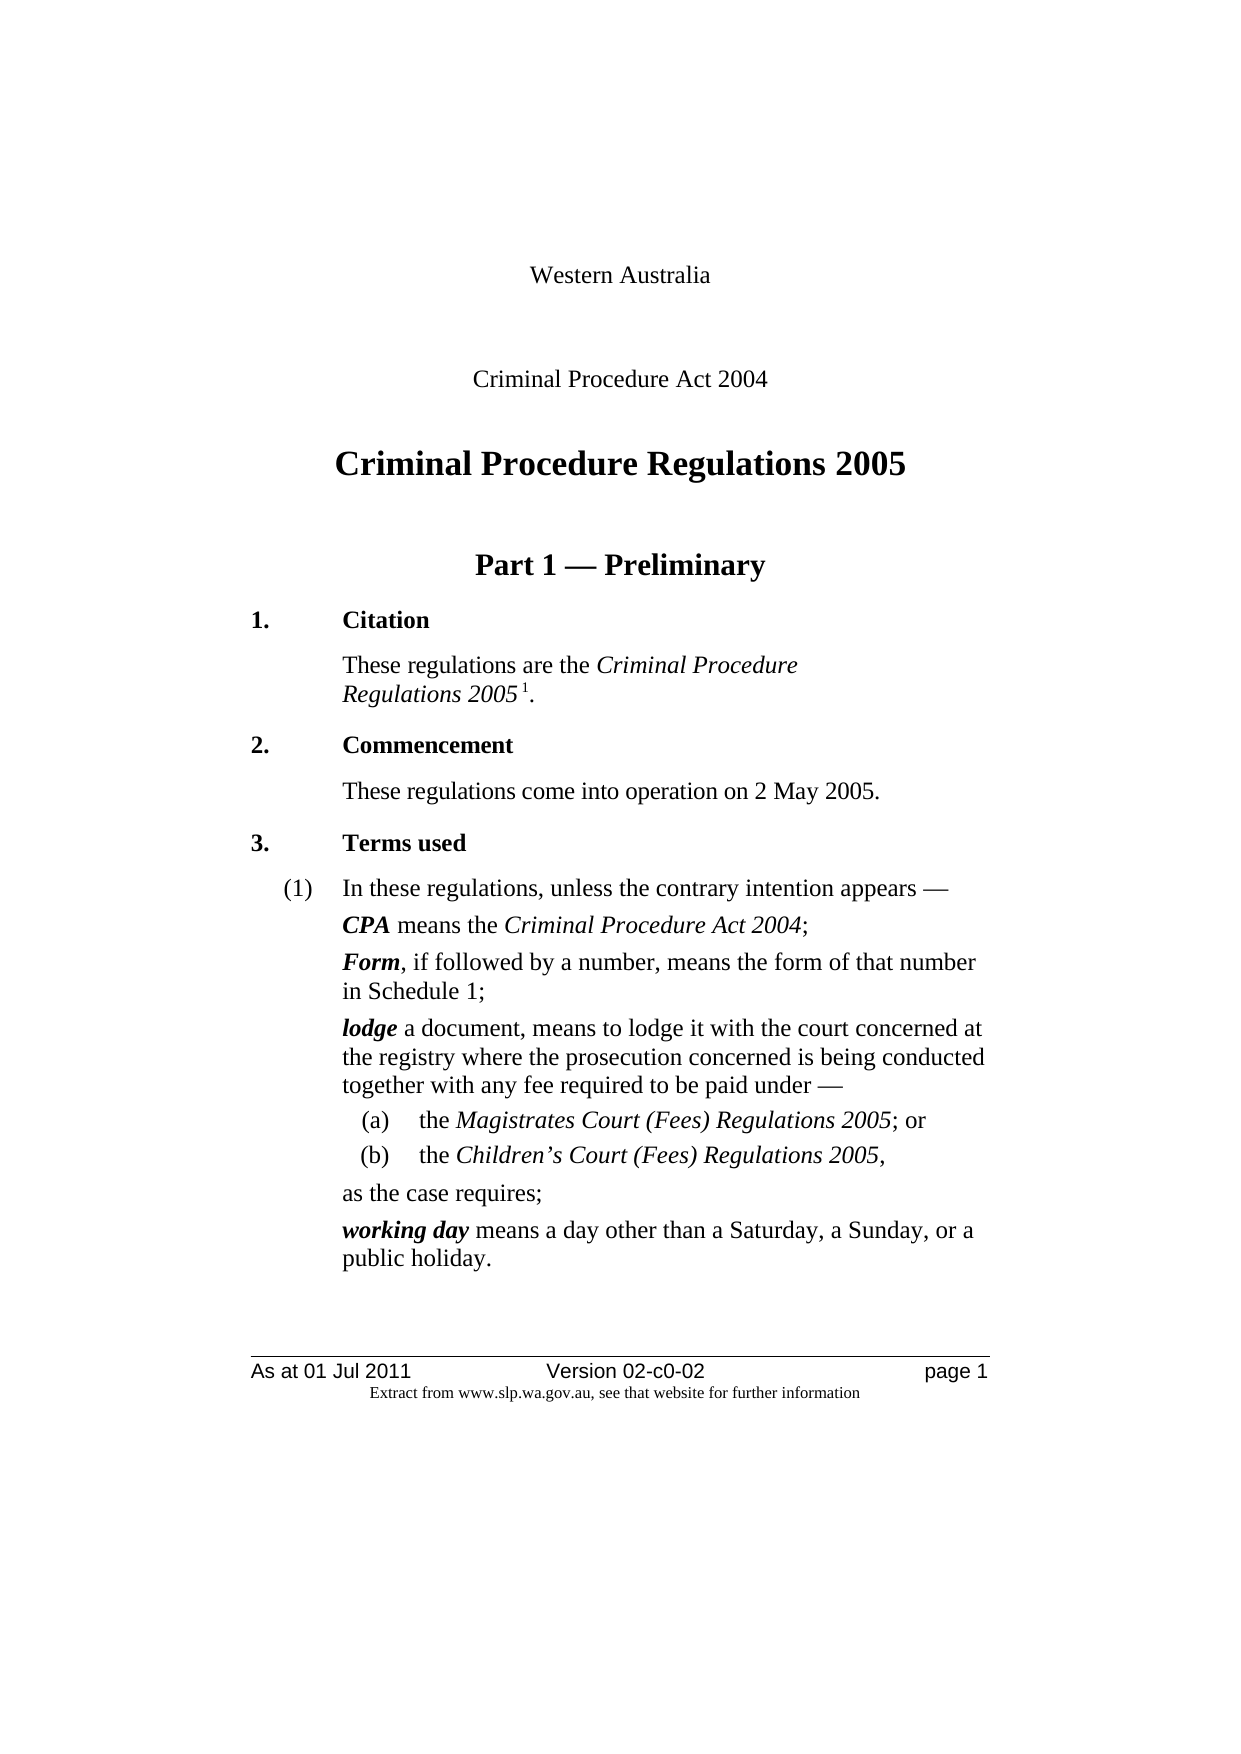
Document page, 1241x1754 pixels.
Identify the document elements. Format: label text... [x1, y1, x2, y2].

text These regulations come into operation on 2 May 2005. [251, 776, 990, 805]
text (b) the Children’s Court (Fees) Regulations 2005, [251, 1141, 990, 1169]
text Form, if followed by a number, means the form of that number in Schedule 1; [251, 947, 990, 1005]
text working day means a day other than a Saturday, a Sunday, or a public holiday. [251, 1215, 990, 1272]
subtitle 3. Terms used [251, 828, 990, 856]
text Criminal Procedure Regulations 2005 [251, 442, 990, 483]
text (1) In these regulations, unless the contrary intention appears — [251, 873, 990, 902]
text These regulations are the Criminal Procedure Regulations 2005 1. [251, 650, 990, 708]
subtitle 1. Citation [251, 605, 990, 633]
subtitle Part 1 — Preliminary [251, 546, 990, 582]
text (a) the (Fees) Regulations 2005; or [251, 1106, 990, 1134]
text as the case requires; [251, 1178, 990, 1206]
subtitle 2. Commencement [251, 731, 990, 759]
text lodge a document, means to lodge it with the court concerned at the registry where the prosecution concerned is being conducted together with any fee required to be paid under — [251, 1013, 990, 1099]
text Criminal Procedure Act 2004 [251, 364, 990, 392]
text CPA means the Criminal Procedure Act 2004; [251, 910, 990, 939]
